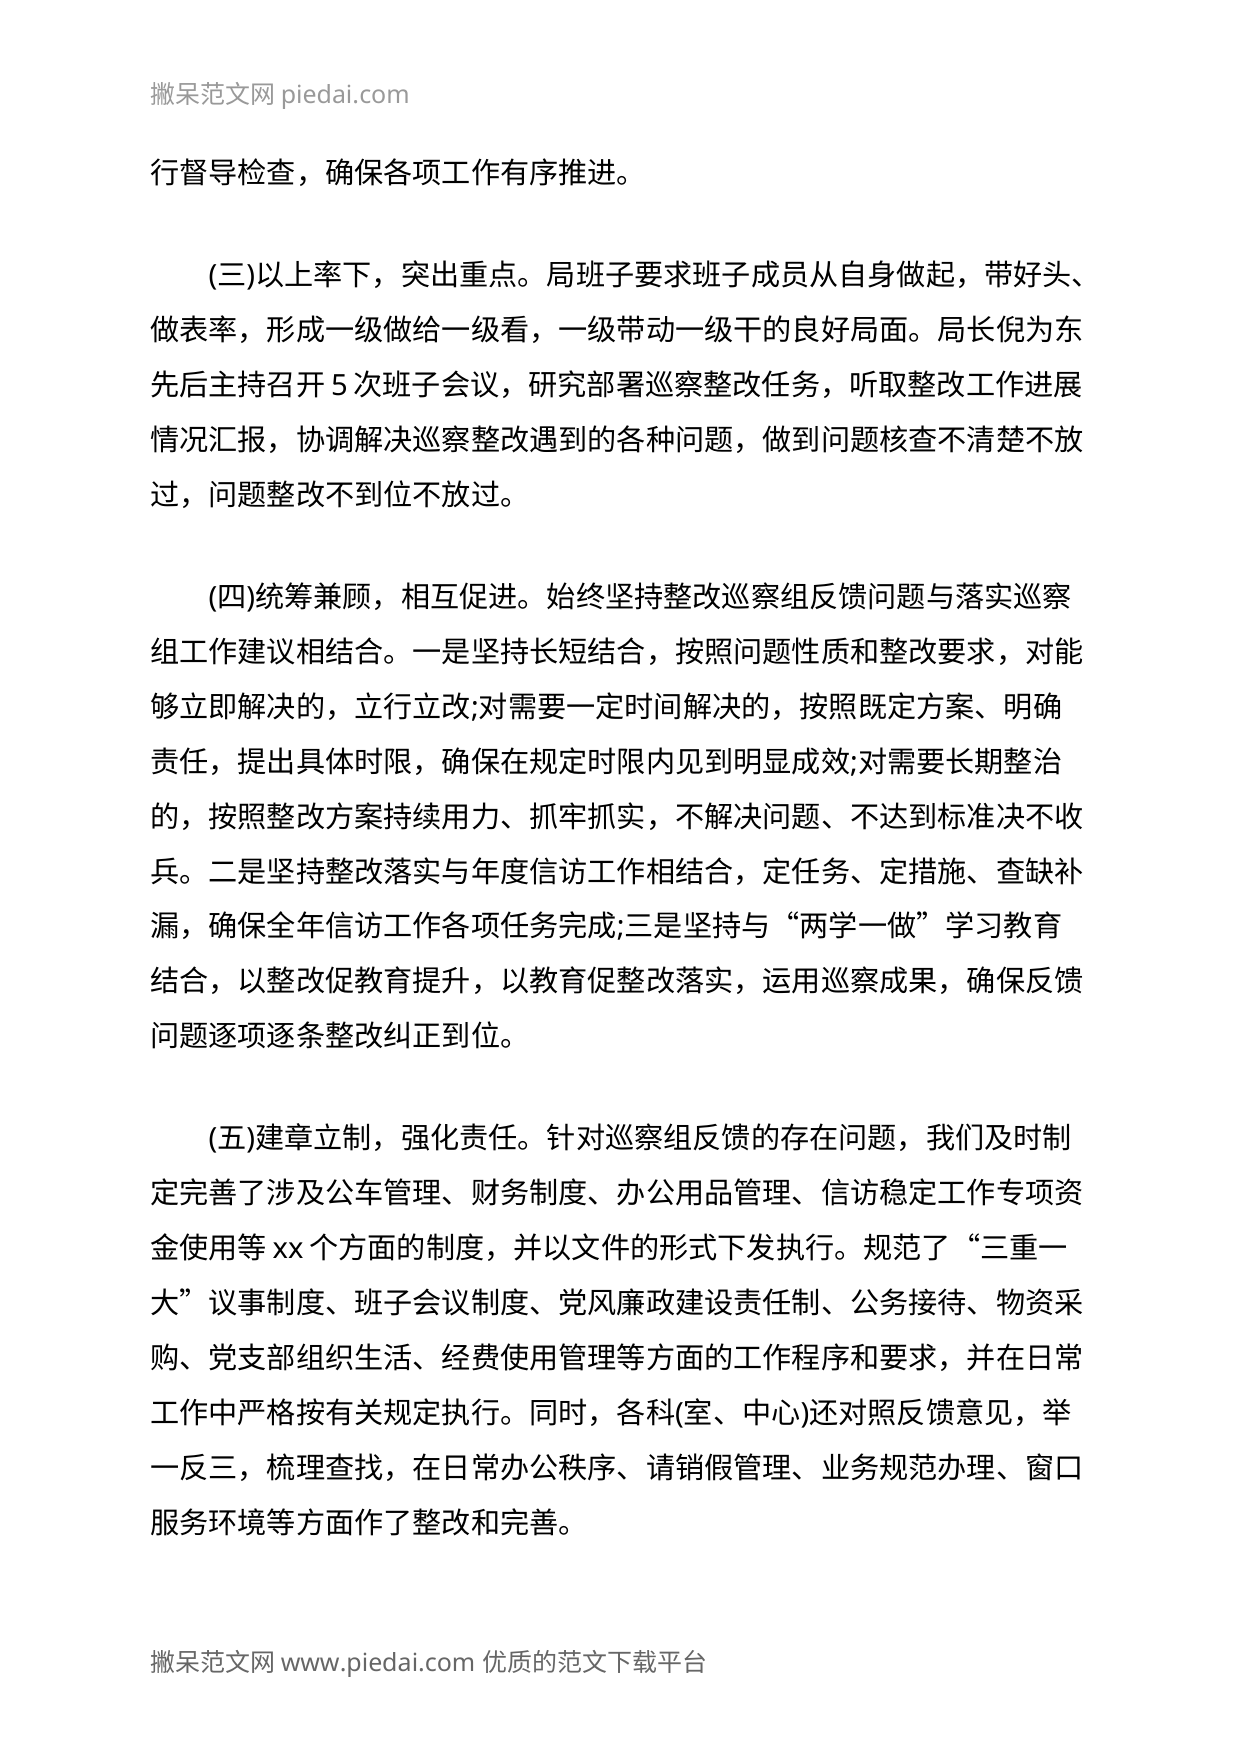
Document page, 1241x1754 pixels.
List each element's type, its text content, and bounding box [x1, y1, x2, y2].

text (三)以上率下，突出重点。局班子要求班子成员从自身做起，带好头、做表率，形成一级做给一级看，一级带动一级干的良好局面。局长倪为东先后主持召开5次班子会议，研究部署巡察整改任务，听取整改工作进展情况汇报，协调解决巡察整改遇到的各种问题，做到问题核查不清楚不放过，问题整改不到位不放过。 [150, 252, 1090, 514]
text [150, 150, 1090, 192]
text (四)统筹兼顾，相互促进。始终坚持整改巡察组反馈问题与落实巡察组工作建议相结合。一是坚持长短结合，按照问题性质和整改要求，对能够立即解决的，立行立改;对需要一定时间解决的，按照既定方案、明确责任，提出具体时限，确保在规定时限内见到明显成效;对需要长期整治的，按照整改方案持续用力、抓牢抓实，不解决问题、不达到标准决不收兵。二是坚持整改落实与年度信访工作相结合，定任务、定措施、查缺补漏，确保全年信访工作各项任务完成;三是坚持与“两学一做”学习教育结合，以整改促教育提升，以教育促整改落实，运用巡察成果，确保反馈问题逐项逐条整改纠正到位。 [150, 573, 1090, 1055]
text (五)建章立制，强化责任。针对巡察组反馈的存在问题，我们及时制定完善了涉及公车管理、财务制度、办公用品管理、信访稳定工作专项资金使用等xx个方面的制度，并以文件的形式下发执行。规范了“三重一大”议事制度、班子会议制度、党风廉政建设责任制、公务接待、物资采购、党支部组织生活、经费使用管理等方面的工作程序和要求，并在日常工作中严格按有关规定执行。同时，各科(室、中心)还对照反馈意见，举一反三，梳理查找，在日常办公秩序、请销假管理、业务规范办理、窗口服务环境等方面作了整改和完善。 [150, 1115, 1090, 1542]
